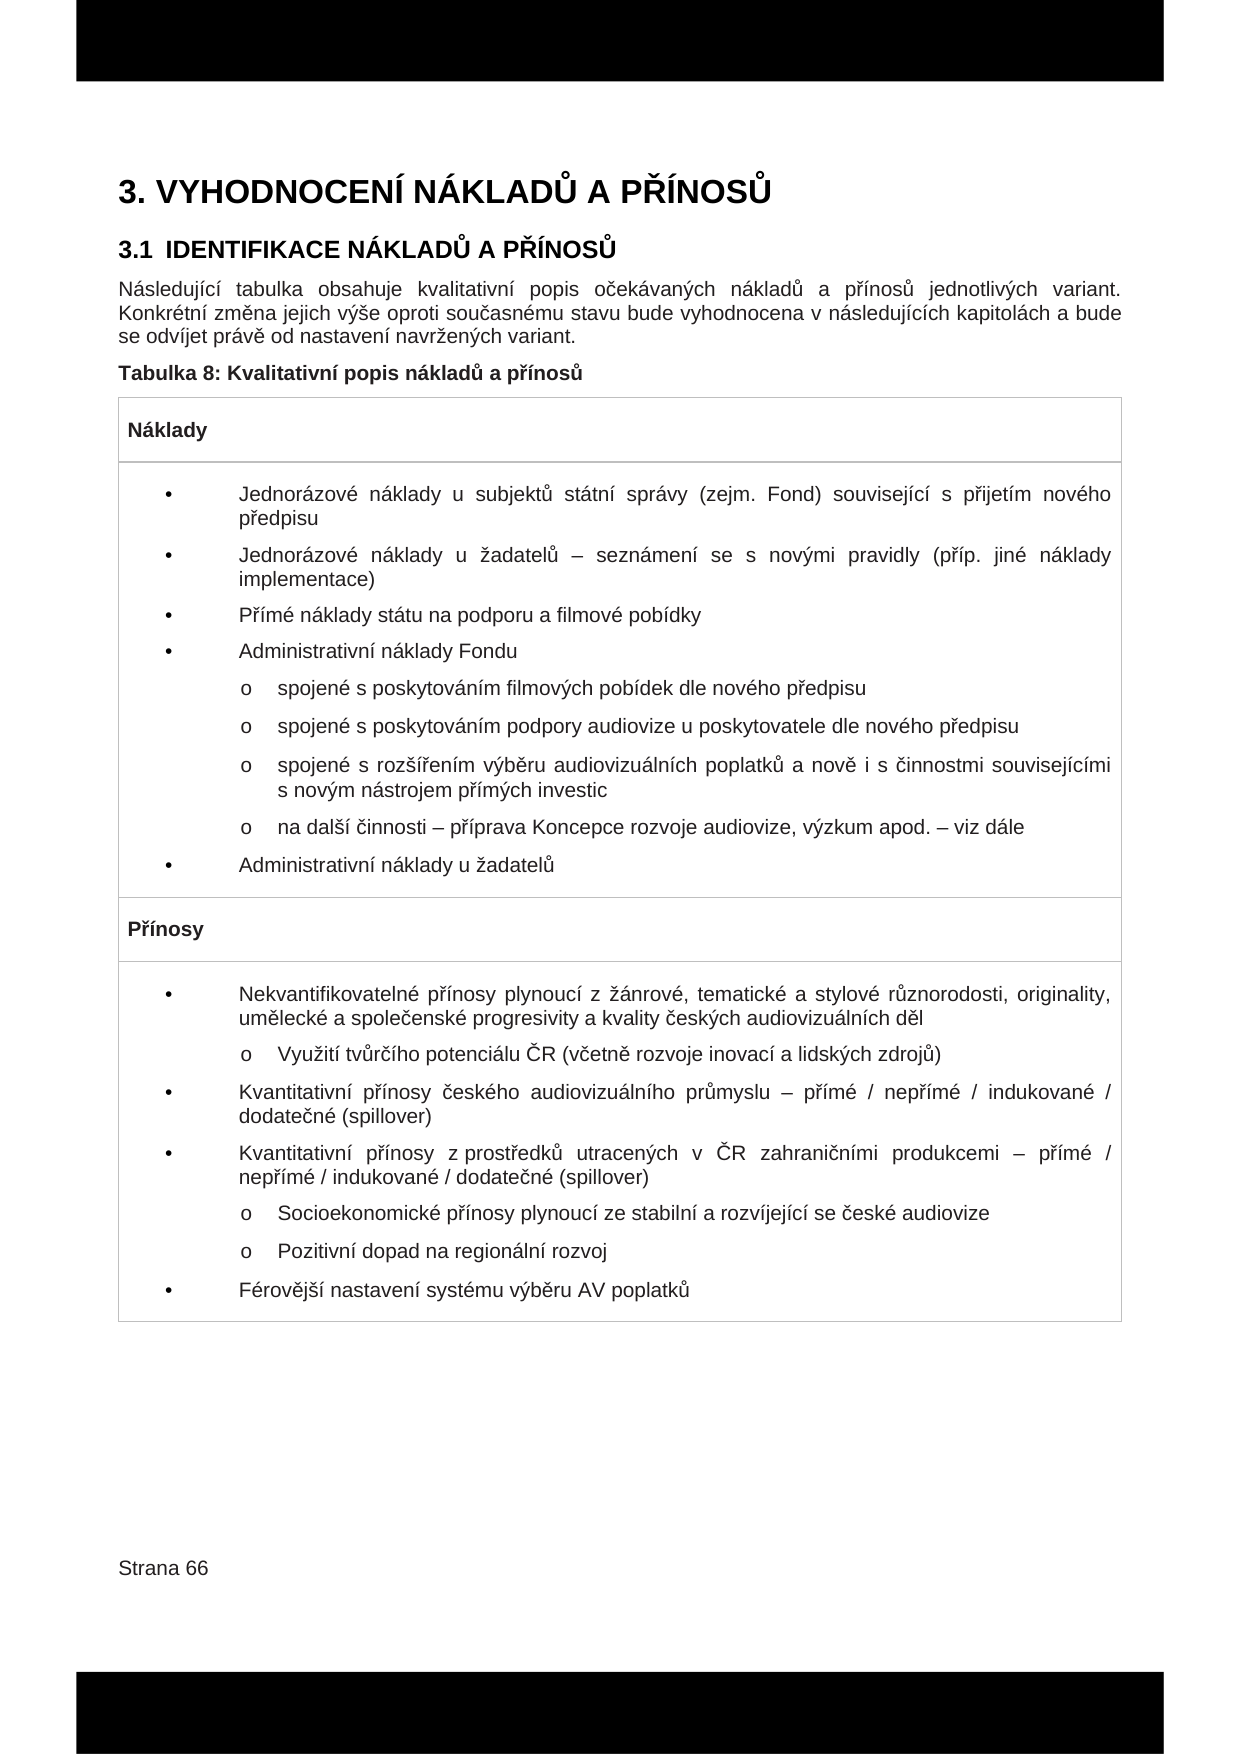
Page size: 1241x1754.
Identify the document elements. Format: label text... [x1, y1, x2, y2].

text Tabulka 8: Kvalitativní popis nákladů a přínosů [118, 361, 1122, 385]
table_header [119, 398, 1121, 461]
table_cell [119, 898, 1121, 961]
text Následující tabulka obsahuje kvalitativní popis očekávaných nákladů a přínosů jednotlivých variant. Konkrétní změna jejich výše oproti současnému stavu bude vyhodnocena v následujících kapitolách a bude se odvíjet právě od nastavení navržených variant. [118, 276, 1122, 348]
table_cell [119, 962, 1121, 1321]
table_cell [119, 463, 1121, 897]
text IDENTIFIKACE NÁKLADŮ A PŘÍNOSŮ [118, 235, 1122, 264]
subtitle VYHODNOCENÍ NÁKLADŮ A PŘÍNOSŮ [118, 172, 1122, 210]
picture [0, 0, 1240, 1754]
